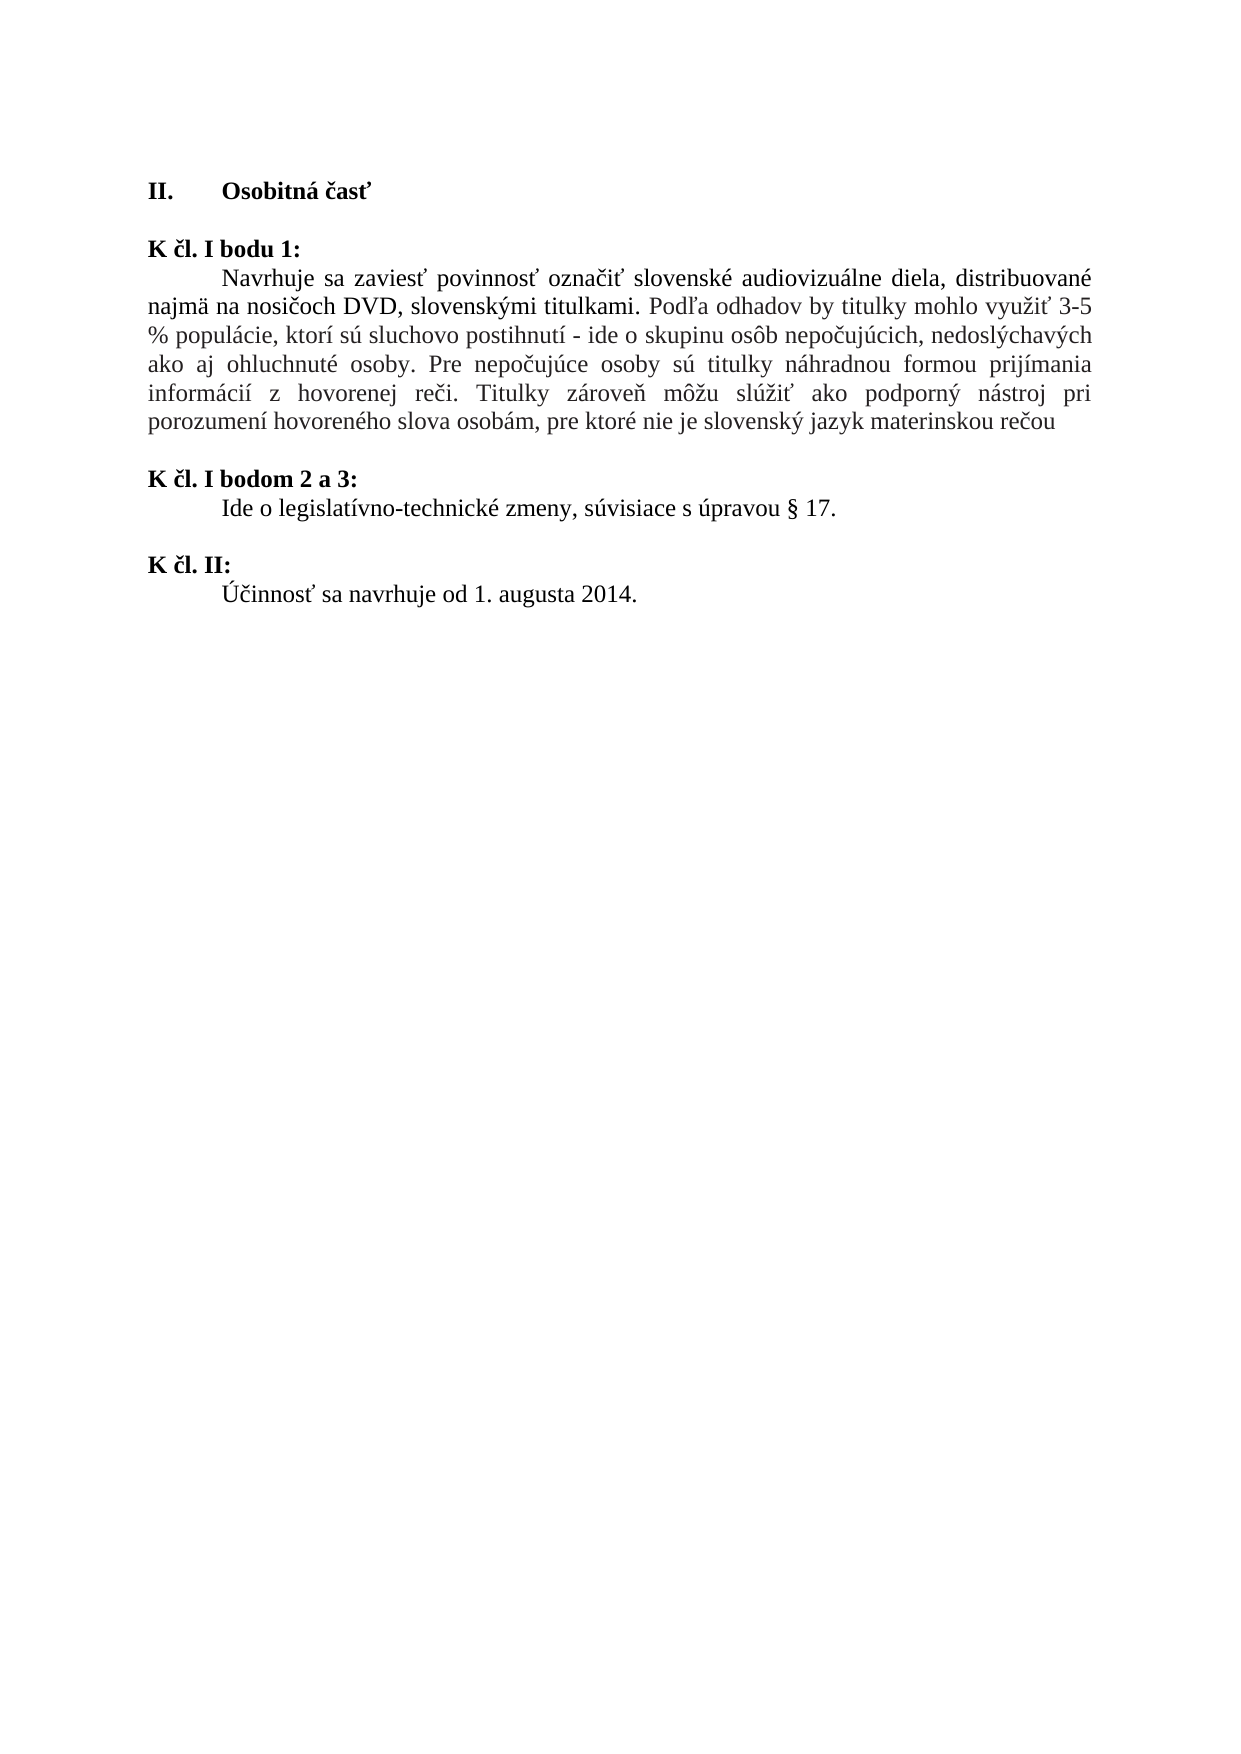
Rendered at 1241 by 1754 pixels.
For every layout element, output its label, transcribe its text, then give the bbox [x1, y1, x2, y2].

text K čl. II: [148, 550, 1093, 579]
text Navrhuje sa zaviesť povinnosť označiť slovenské audiovizuálne diela, distribuované najmä na nosičoch DVD, slovenskými titulkami. Podľa odhadov by titulky mohlo využiť 3-5 % populácie, ktorí sú sluchovo postihnutí - ide o skupinu osôb nepočujúcich, nedoslýchavých ako aj ohluchnuté osoby. Pre nepočujúce osoby sú titulky náhradnou formou prijímania informácií z hovorenej reči. Titulky zároveň môžu slúžiť ako podporný nástroj pri porozumení hovoreného slova osobám, pre ktoré nie je slovenský jazyk materinskou rečou [148, 263, 1093, 435]
text K čl. I bodom 2 a 3: [148, 464, 1093, 493]
text II. Osobitná časť [148, 176, 1093, 205]
text Ide o legislatívno-technické zmeny, súvisiace s úpravou § 17. [148, 493, 1093, 521]
text K čl. I bodu 1: [148, 234, 1093, 263]
text Účinnosť sa navrhuje od 1. augusta 2014. [148, 579, 1093, 608]
